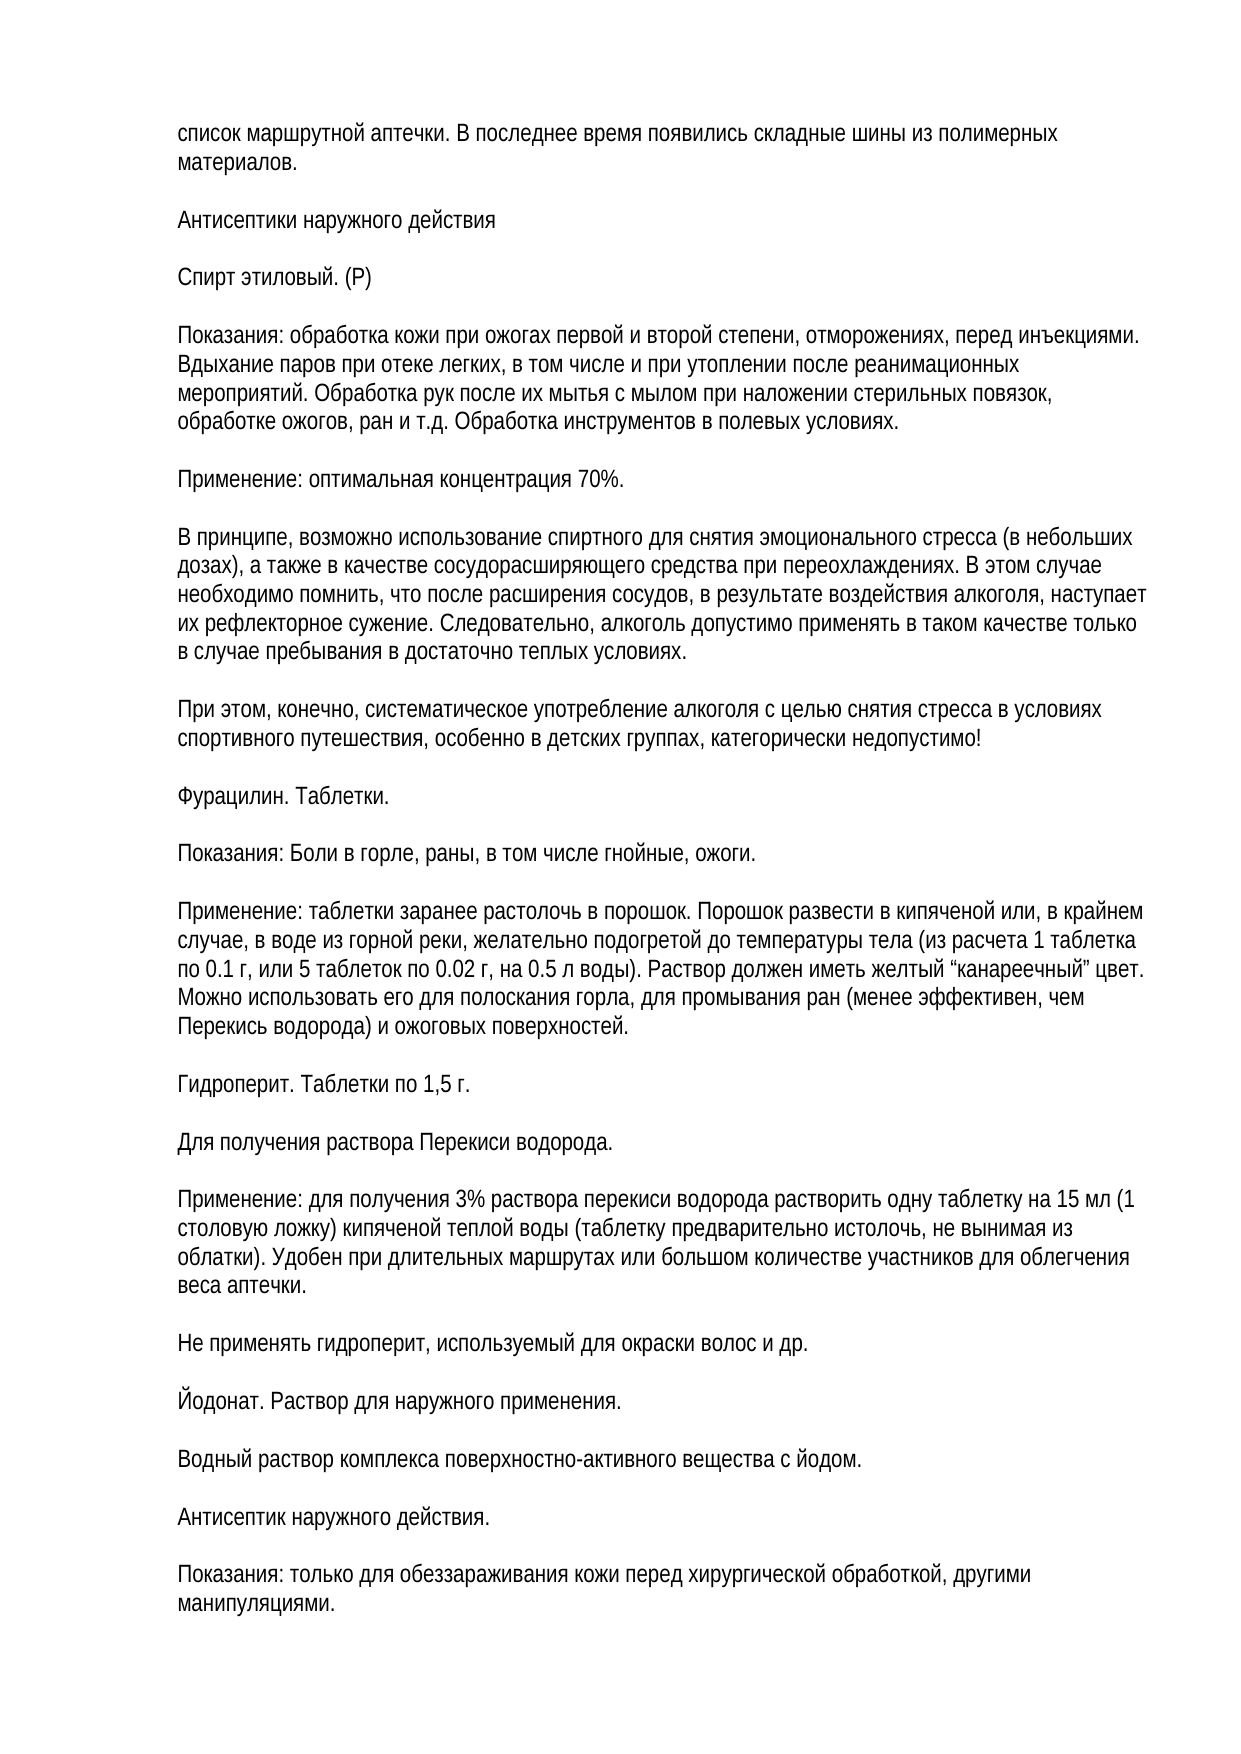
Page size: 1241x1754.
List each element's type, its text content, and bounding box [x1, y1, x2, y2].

text Водный раствор комплекса поверхностно-активного вещества с йодом. [177, 1444, 1152, 1472]
text Показания: обработка кожи при ожогах первой и второй степени, отморожениях, перед инъекциями. Вдыхание паров при отеке легких, в том числе и при утоплении после реанимационных мероприятий. Обработка рук после их мытья с мылом при наложении стерильных повязок, обработке ожогов, ран и т.д. Обработка инструментов в полевых условиях. [177, 320, 1152, 435]
text Йодонат. Раствор для наружного применения. [177, 1386, 1152, 1414]
text При этом, конечно, систематическое употребление алкоголя с целью снятия стресса в условиях спортивного путешествия, особенно в детских группах, категорически недопустимо! [177, 694, 1152, 751]
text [177, 118, 1152, 175]
text Не применять гидроперит, используемый для окраски волос и др. [177, 1328, 1152, 1357]
text Показания: только для обеззараживания кожи перед хирургической обработкой, другими манипуляциями. [177, 1559, 1152, 1617]
text Спирт этиловый. (Р) [177, 262, 1152, 291]
text Применение: таблетки заранее растолочь в порошок. Порошок развести в кипяченой или, в крайнем случае, в воде из горной реки, желательно подогретой до температуры тела (из расчета 1 таблетка по 0.1 г, или 5 таблеток по 0.02 г, на 0.5 л воды). Раствор должен иметь желтый “канареечный” цвет. Можно использовать его для полоскания горла, для промывания ран (менее эффективен, чем Перекись водорода) и ожоговых поверхностей. [177, 896, 1152, 1039]
text Применение: для получения 3% раствора перекиси водорода растворить одну таблетку на 15 мл (1 столовую ложку) кипяченой теплой воды (таблетку предварительно истолочь, не вынимая из облатки). Удобен при длительных маршрутах или большом количестве участников для облегчения веса аптечки. [177, 1184, 1152, 1299]
text Показания: Боли в горле, раны, в том числе гнойные, ожоги. [177, 838, 1152, 867]
text Применение: оптимальная концентрация 70%. [177, 464, 1152, 493]
text Антисептики наружного действия [177, 204, 1152, 233]
text Фурацилин. Таблетки. [177, 781, 1152, 809]
text Для получения раствора Перекиси водорода. [177, 1126, 1152, 1155]
text В принципе, возможно использование спиртного для снятия эмоционального стресса (в небольших дозах), а также в качестве сосудорасширяющего средства при переохлаждениях. В этом случае необходимо помнить, что после расширения сосудов, в результате воздействия алкоголя, наступает их рефлекторное сужение. Следовательно, алкоголь допустимо применять в таком качестве только в случае пребывания в достаточно теплых условиях. [177, 522, 1152, 665]
text Гидроперит. Таблетки по 1,5 г. [177, 1069, 1152, 1097]
text Антисептик наружного действия. [177, 1501, 1152, 1530]
